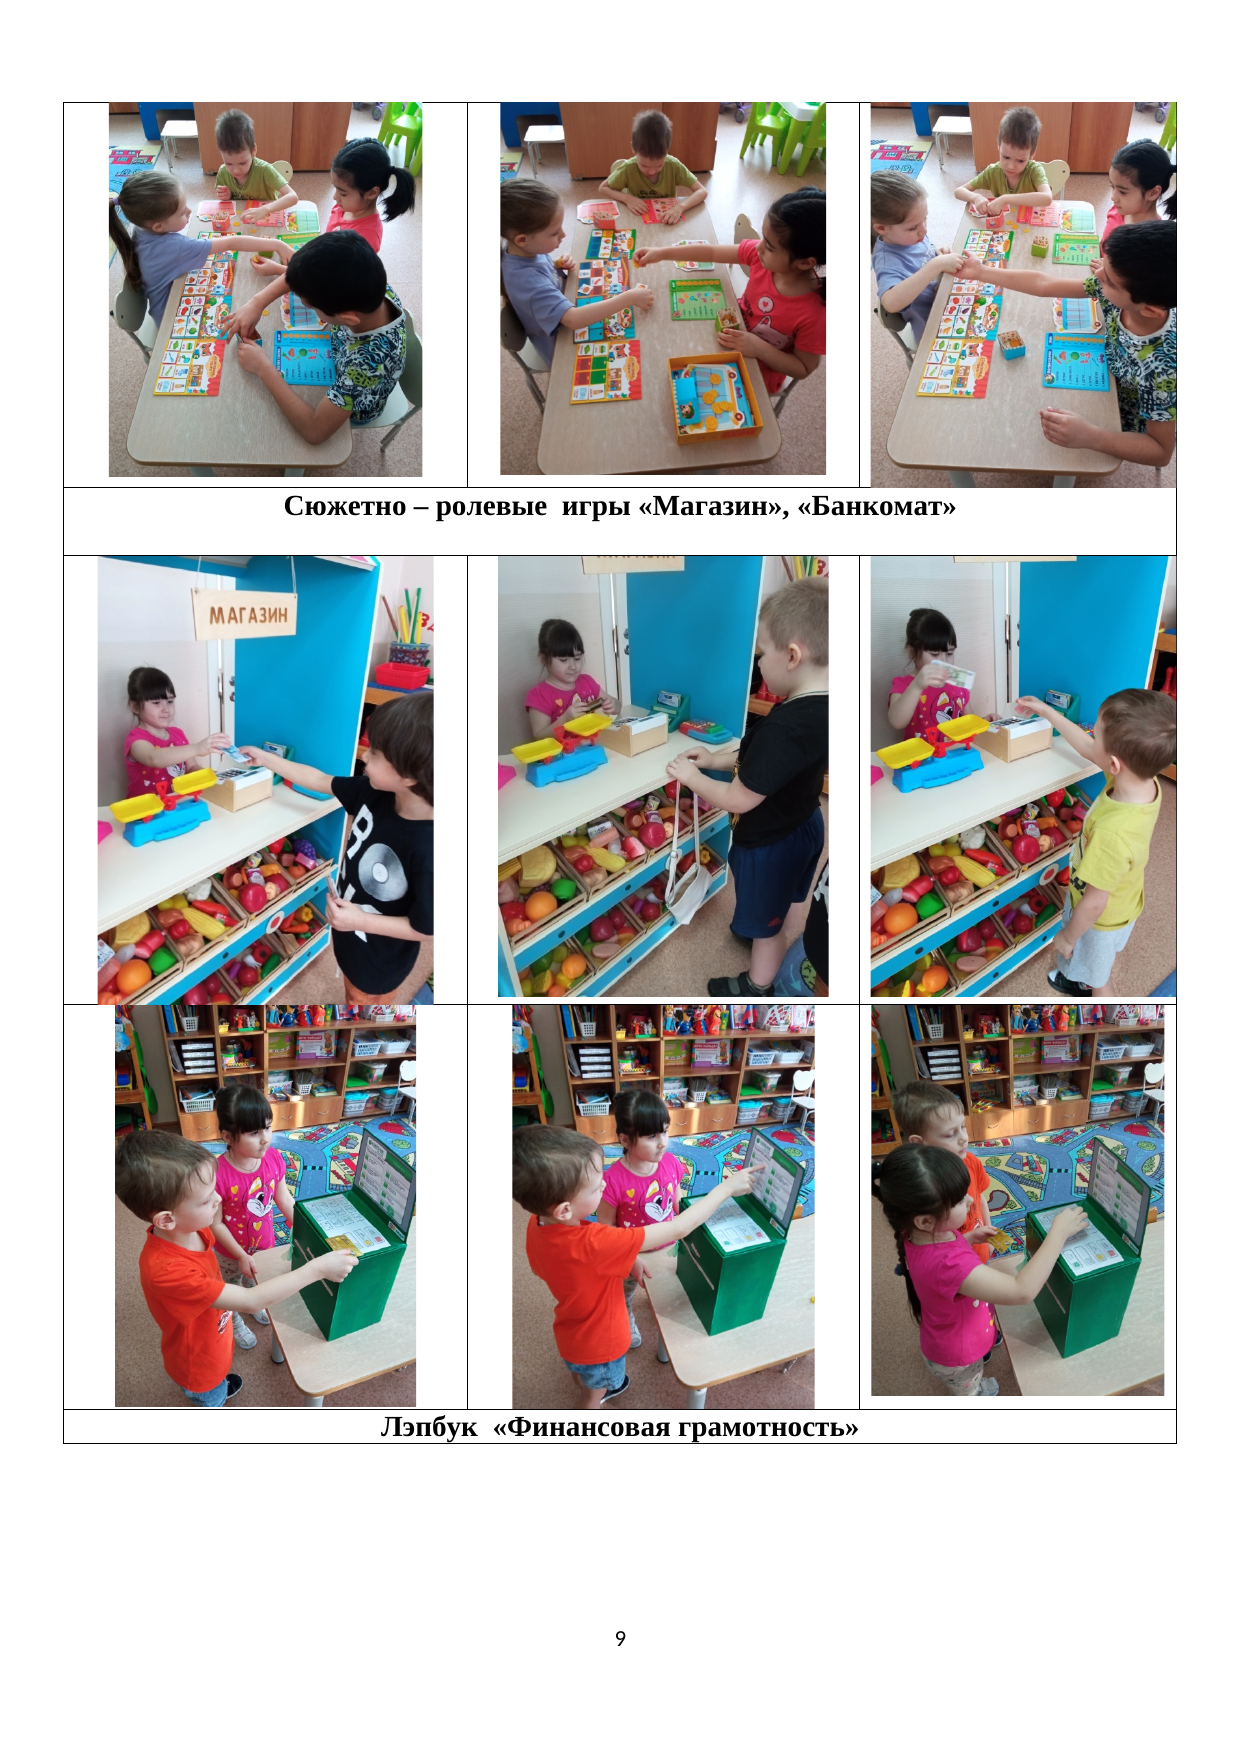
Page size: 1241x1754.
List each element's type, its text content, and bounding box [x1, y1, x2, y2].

picture [512, 1005, 815, 1409]
table_cell [468, 103, 859, 487]
picture [870, 556, 1177, 997]
picture [870, 102, 1177, 488]
picture [871, 1005, 1165, 1396]
table_cell [815, 1005, 859, 1408]
table_cell Лэпбук «Финансовая грамотность» [64, 1410, 1176, 1443]
picture [500, 102, 827, 475]
picture [498, 556, 829, 997]
table_cell [468, 556, 859, 1004]
table_cell [64, 103, 467, 487]
table_cell [468, 1005, 512, 1408]
picture [108, 102, 423, 477]
table_cell Сюжетно – ролевые игры «Магазин», «Банкомат» [64, 488, 1176, 555]
table_cell [860, 1005, 1176, 1408]
table_cell [860, 103, 870, 487]
picture [915, 948, 923, 955]
table_cell [64, 556, 97, 1004]
picture [97, 556, 434, 1407]
table_cell [434, 556, 467, 1004]
table_cell [860, 556, 1176, 1004]
table_cell [64, 1005, 467, 1408]
